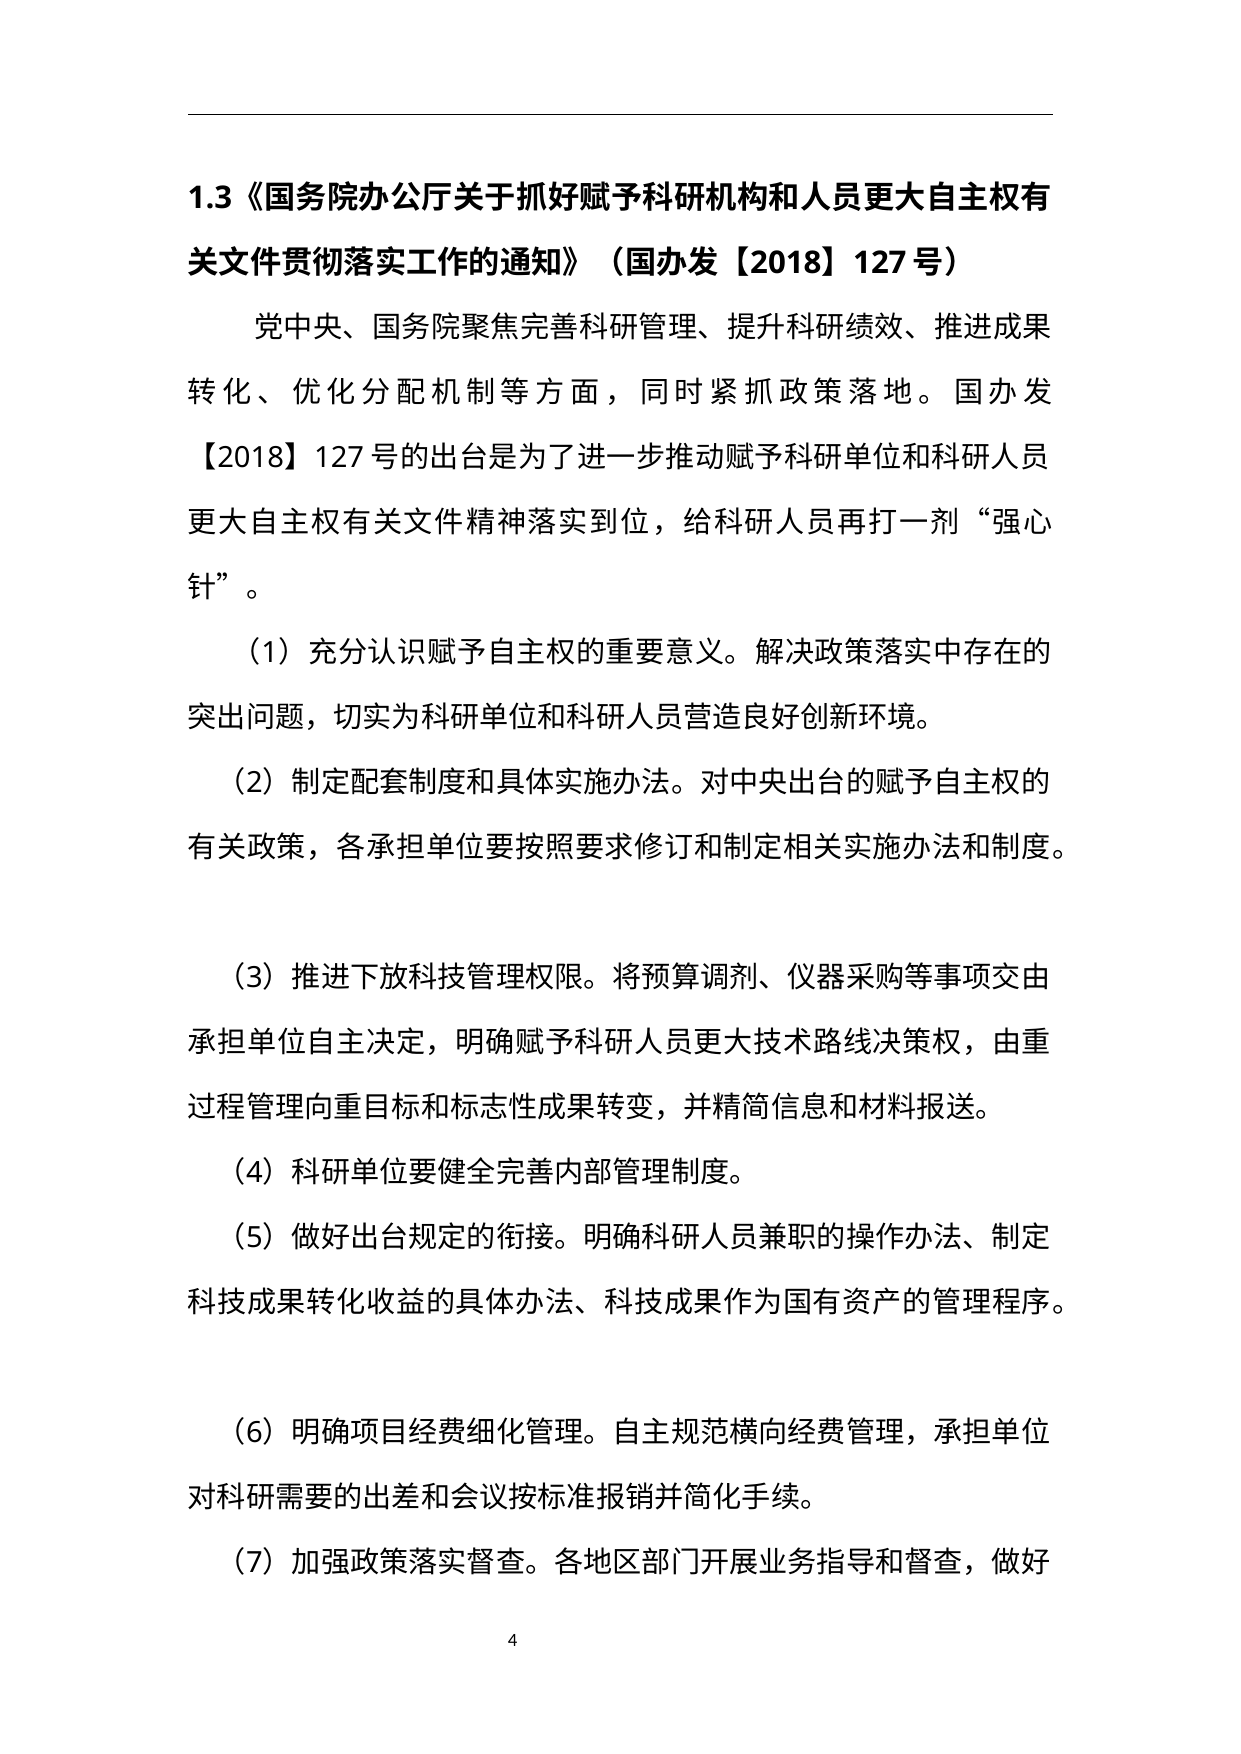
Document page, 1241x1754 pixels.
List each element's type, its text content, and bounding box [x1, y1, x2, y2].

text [187, 1527, 1053, 1592]
text （2）制定配套制度和具体实施办法。对中央出台的赋予自主权的有关政策，各承担单位要按照要求修订和制定相关实施办法和制度。 [187, 747, 1053, 942]
text （6）明确项目经费细化管理。自主规范横向经费管理，承担单位对科研需要的出差和会议按标准报销并简化手续。 [187, 1397, 1053, 1527]
text 党中央、国务院聚焦完善科研管理、提升科研绩效、推进成果转化、优化分配机制等方面，同时紧抓政策落地。国办发【2018】127号的出台是为了进一步推动赋予科研单位和科研人员更大自主权有关文件精神落实到位，给科研人员再打一剂“强心针”。 [187, 292, 1053, 617]
text （3）推进下放科技管理权限。将预算调剂、仪器采购等事项交由承担单位自主决定，明确赋予科研人员更大技术路线决策权，由重过程管理向重目标和标志性成果转变，并精简信息和材料报送。 [187, 942, 1053, 1137]
text （5）做好出台规定的衔接。明确科研人员兼职的操作办法、制定科技成果转化收益的具体办法、科技成果作为国有资产的管理程序。 [187, 1202, 1053, 1397]
text （1）充分认识赋予自主权的重要意义。解决政策落实中存在的突出问题，切实为科研单位和科研人员营造良好创新环境。 [187, 617, 1053, 747]
text （4）科研单位要健全完善内部管理制度。 [187, 1137, 1053, 1202]
text 1.3《国务院办公厅关于抓好赋予科研机构和人员更大自主权有关文件贯彻落实工作的通知》（国办发【2018】127号） [187, 162, 1053, 292]
